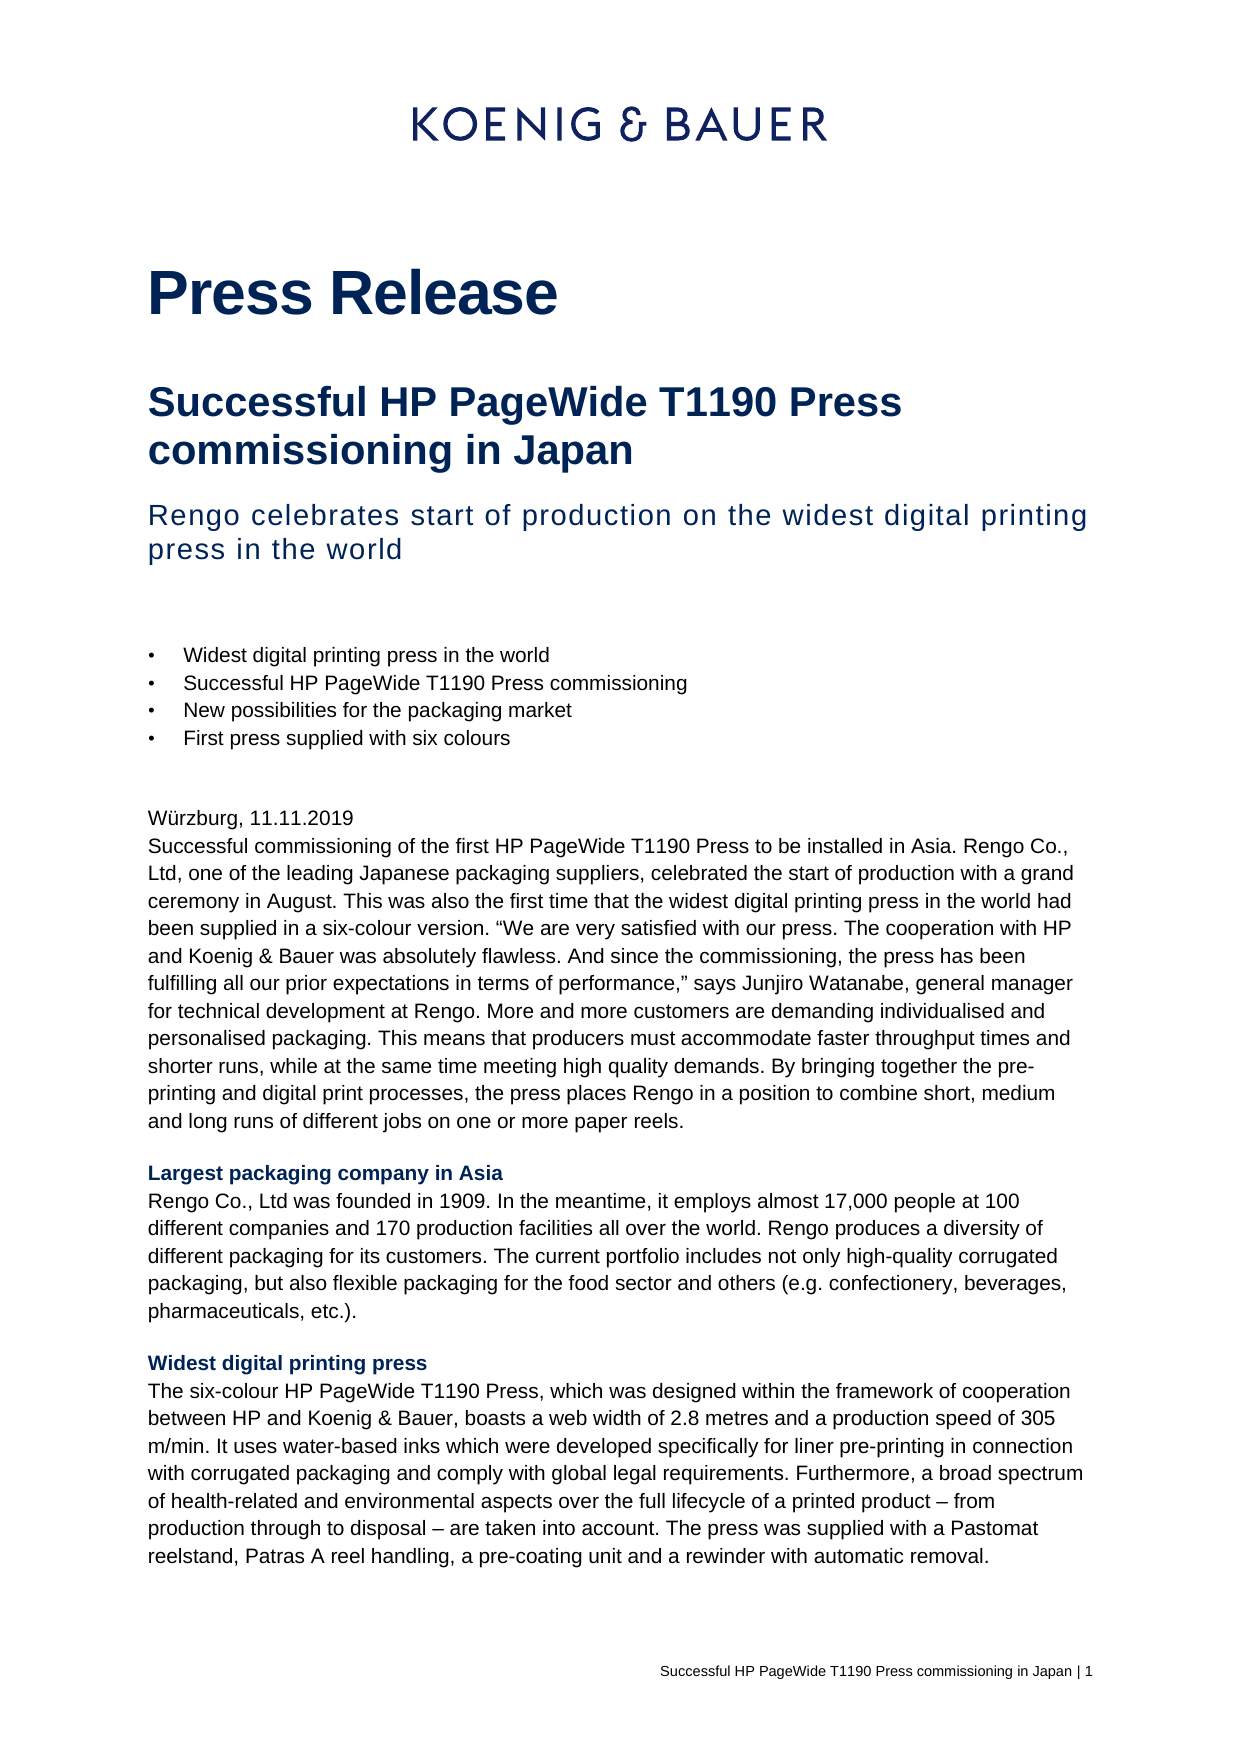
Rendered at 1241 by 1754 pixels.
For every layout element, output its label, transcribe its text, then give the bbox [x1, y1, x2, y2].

title Press Release [148, 256, 1092, 327]
subtitle Successful HP PageWide T1190 Press commissioning in Japan [148, 377, 1092, 473]
subtitle Widest digital printing press [148, 1351, 1092, 1375]
subtitle Largest packaging company in Asia [148, 1161, 1092, 1185]
text Successful HP PageWide T1190 Press commissioning [148, 671, 1092, 695]
text Würzburg, 11.11.2019 Successful commissioning of the first HP PageWide T1190 Press to be installed in Asia. Rengo Co., Ltd, one of the leading Japanese packaging suppliers, celebrated the start of production with a grand ceremony in August. This was also the first time that the widest digital printing press in the world had been supplied in a six-colour version. “We are very satisfied with our press. The cooperation with HP and Koenig & Bauer was absolutely flawless. And since the commissioning, the press has been fulfilling all our prior expectations in terms of performance,” says Junjiro Watanabe, general manager for technical development at Rengo. More and more customers are demanding individualised and personalised packaging. This means that producers must accommodate faster throughput times and shorter runs, while at the same time meeting high quality demands. By bringing together the pre-printing and digital print processes, the press places Rengo in a position to combine short, medium and long runs of different jobs on one or more paper reels. [148, 806, 1092, 1133]
text Rengo Co., Ltd was founded in 1909. In the meantime, it employs almost 17,000 people at 100 different companies and 170 production facilities all over the world. Rengo produces a diversity of different packaging for its customers. The current portfolio includes not only high-quality corrugated packaging, but also flexible packaging for the food sector and others (e.g. confectionery, beverages, pharmaceuticals, etc.). [148, 1189, 1092, 1323]
subtitle Rengo celebrates start of production on the widest digital printing press in the world [148, 498, 1092, 565]
text The six-colour HP PageWide T1190 Press, which was designed within the framework of cooperation between HP and Koenig & Bauer, boasts a web width of 2.8 metres and a production speed of 305 m/min. It uses water-based inks which were developed specifically for liner pre-printing in connection with corrugated packaging and comply with global legal requirements. Furthermore, a broad spectrum of health-related and environmental aspects over the full lifecycle of a printed product – from production through to disposal – are taken into account. The press was supplied with a Pastomat reelstand, Patras A reel handling, a pre-coating unit and a rewinder with automatic removal. [148, 1379, 1092, 1568]
text First press supplied with six colours [148, 726, 1092, 750]
text Widest digital printing press in the world [148, 643, 1092, 667]
text New possibilities for the packaging market [148, 698, 1092, 722]
